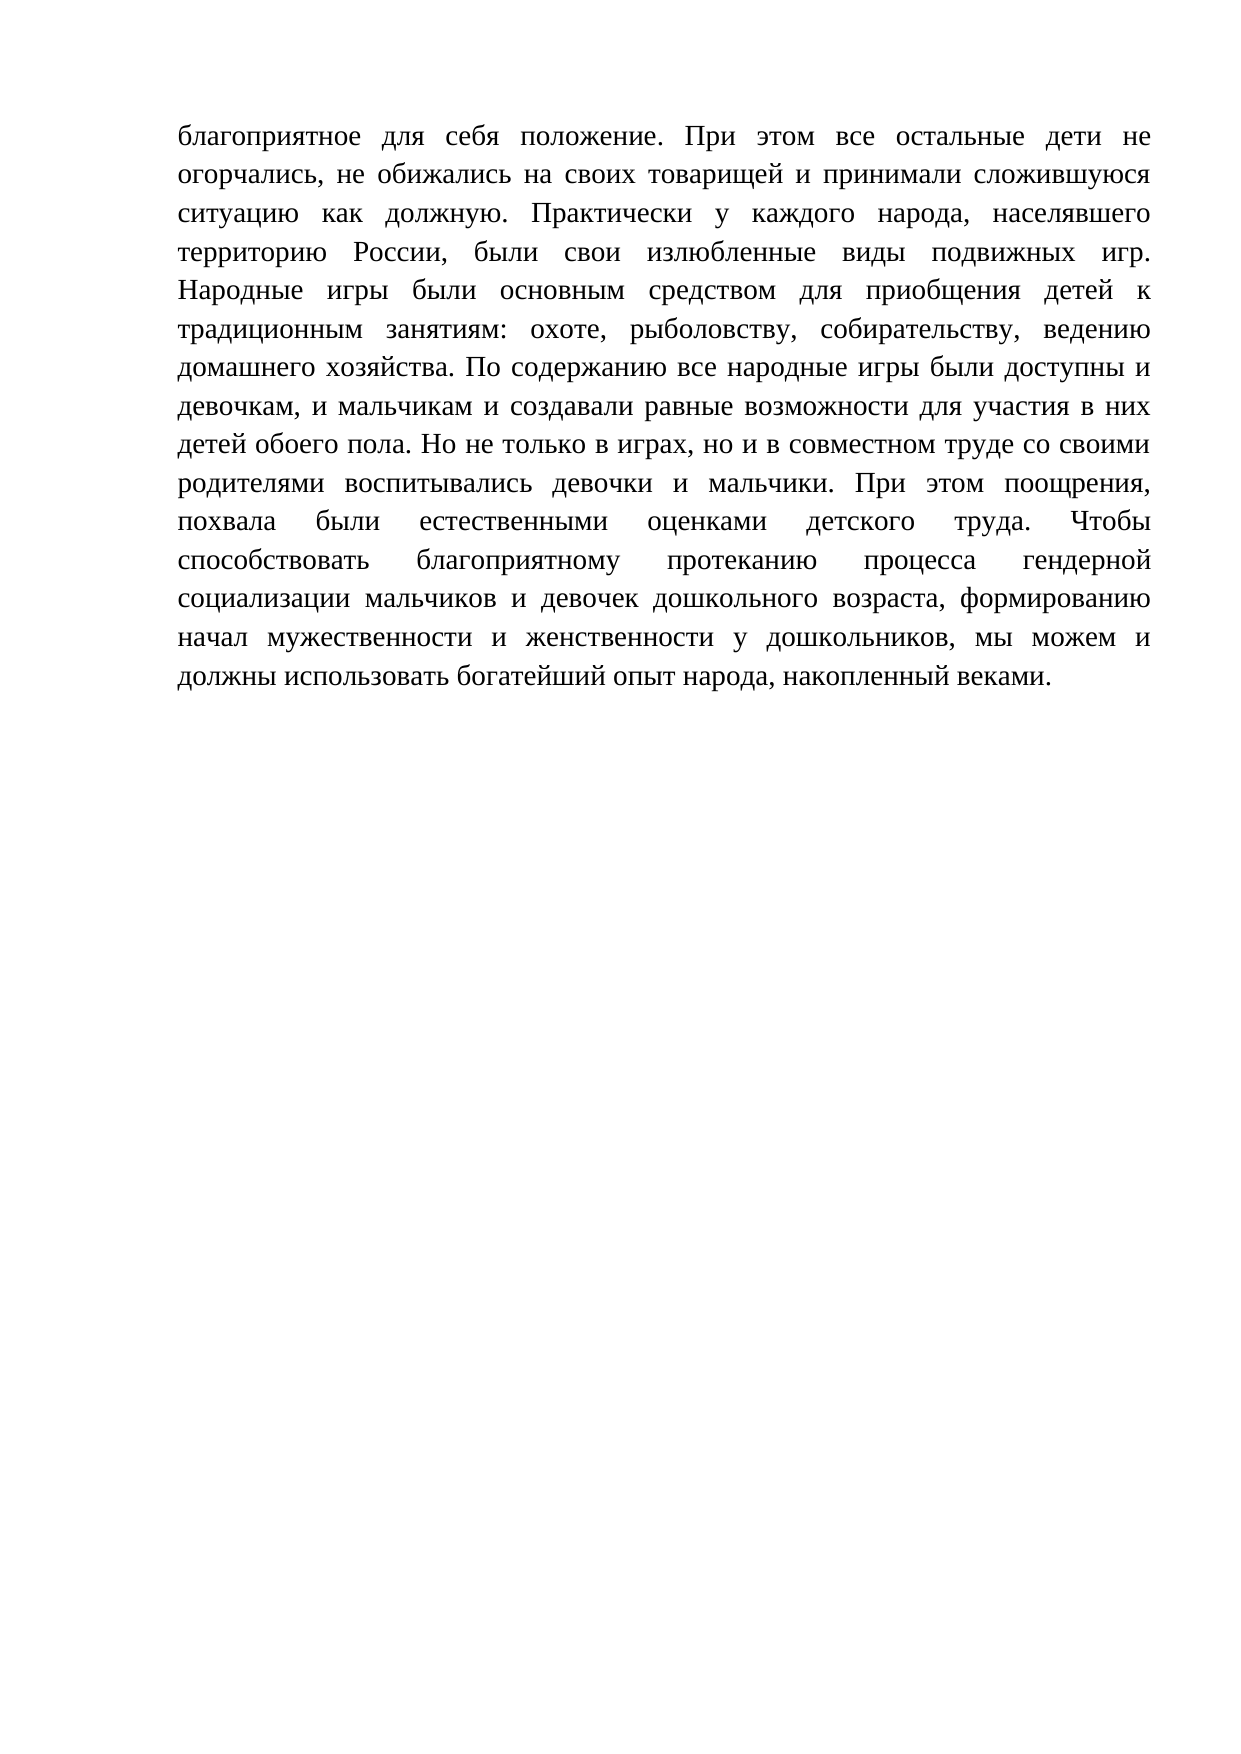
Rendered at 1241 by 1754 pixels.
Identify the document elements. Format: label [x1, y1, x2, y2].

text [177, 118, 1152, 691]
